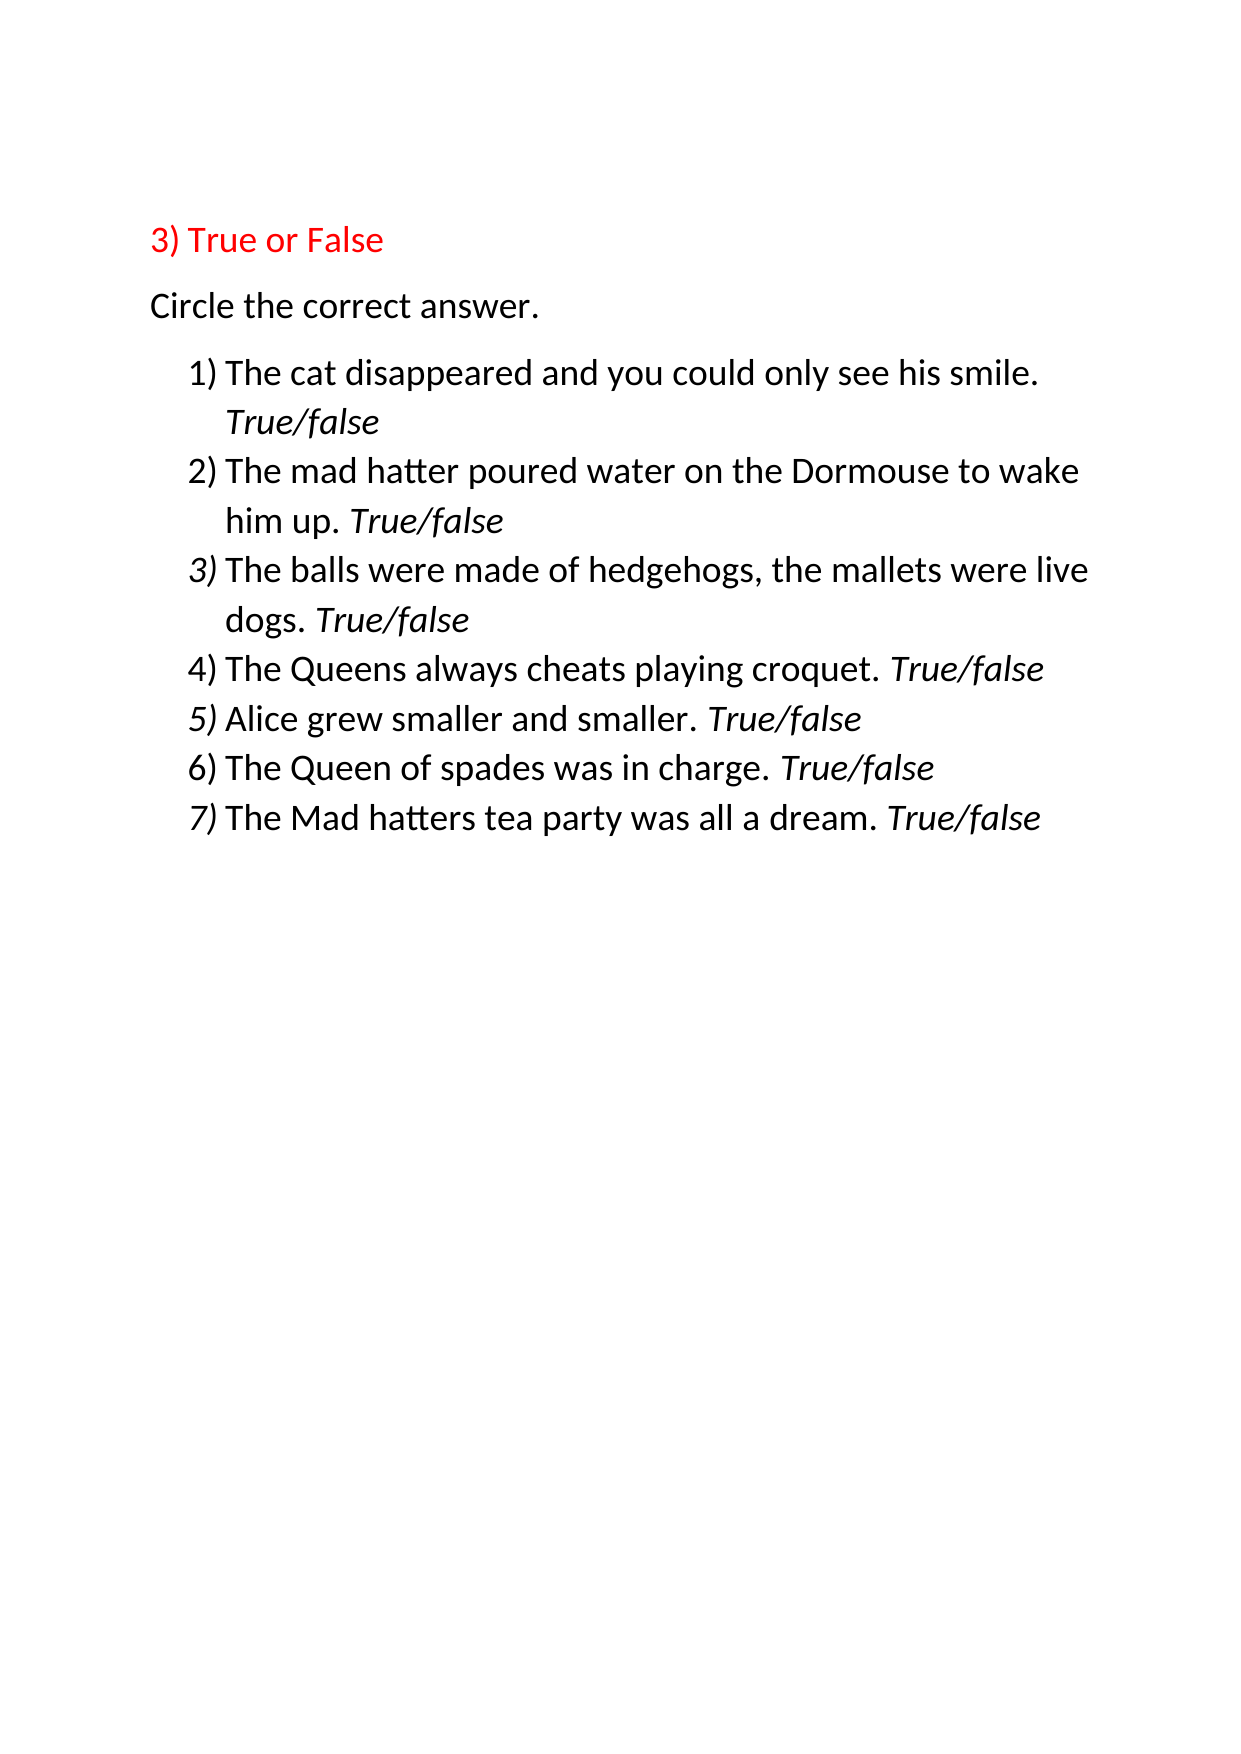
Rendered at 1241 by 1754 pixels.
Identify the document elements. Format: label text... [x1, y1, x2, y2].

list The balls were made of hedgehogs, the mallets were live dogs. True/false [187, 546, 1090, 642]
list The mad hatter poured water on the Dormouse to wake him up. True/false [187, 447, 1090, 543]
list The Queen of spades was in charge. True/false [187, 744, 1090, 790]
list True or False [150, 216, 1090, 262]
text Circle the correct answer. [150, 282, 1090, 328]
list The cat disappeared and you could only see his smile. True/false [187, 348, 1090, 444]
list Alice grew smaller and smaller. True/false [187, 695, 1090, 741]
list The Mad hatters tea party was all a dream. True/false [187, 794, 1090, 839]
list The Queens always cheats playing croquet. True/false [187, 645, 1090, 691]
